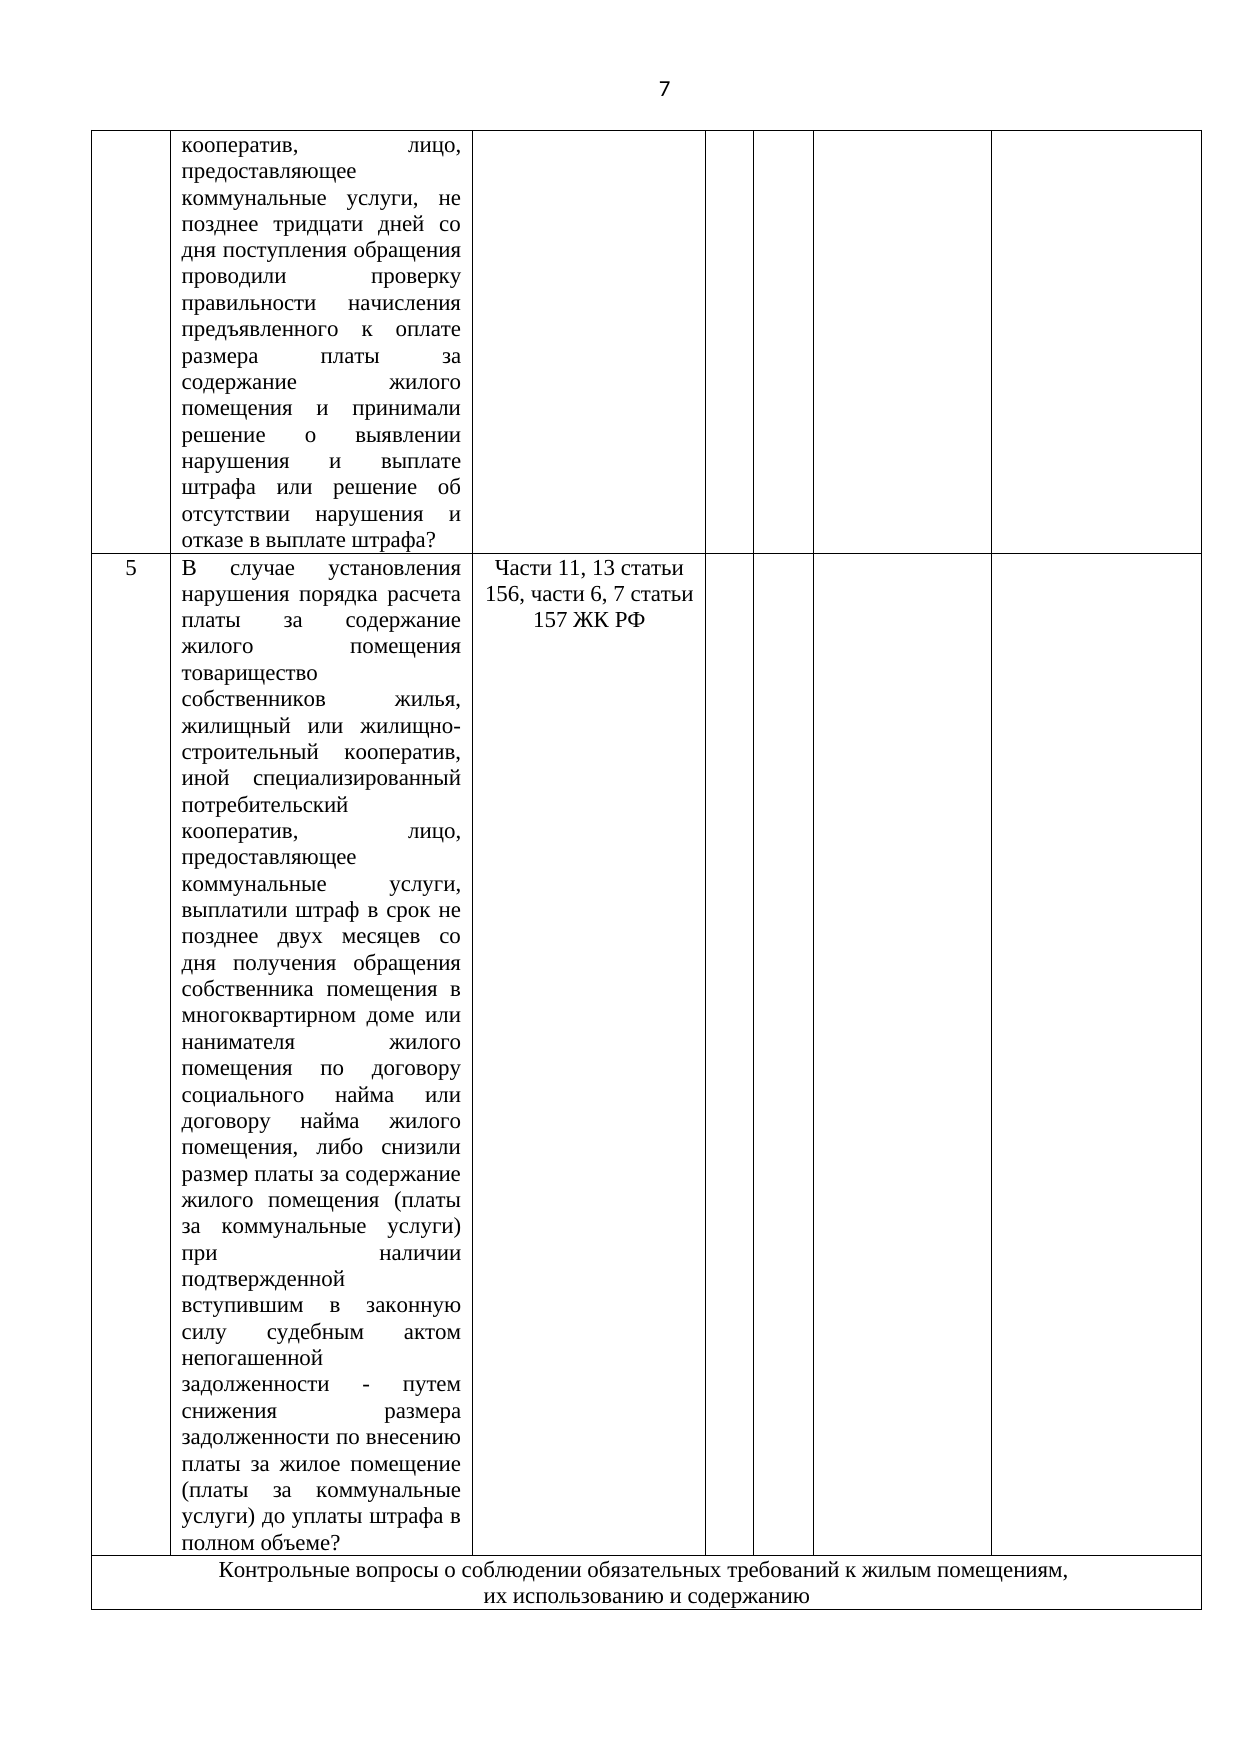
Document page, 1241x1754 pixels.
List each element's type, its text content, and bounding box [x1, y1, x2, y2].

table_cell 5 [92, 554, 170, 1555]
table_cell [473, 131, 705, 552]
table_cell В случае установления нарушения порядка расчета платы за содержание жилого помещения товарищество собственников жилья, жилищный или жилищно-строительный кооператив, иной специализированный потребительский кооператив, лицо, предоставляющее коммунальные услуги, выплатили штраф в срок не позднее двух месяцев со дня получения обращения собственника помещения в многоквартирном доме или нанимателя жилого помещения по договору социального найма или договору найма жилого помещения, либо снизили размер платы за содержание жилого помещения (платы за коммунальные услуги) при наличии подтвержденной вступившим в законную силу судебным актом непогашенной задолженности - путем снижения размера задолженности по внесению платы за жилое помещение (платы за коммунальные услуги) до уплаты штрафа в полном объеме? [171, 554, 472, 1555]
table_cell [754, 554, 813, 1555]
table_cell [814, 131, 991, 552]
table_cell Контрольные вопросы о соблюдении обязательных требований к жилым помещениям, их использованию и содержанию [92, 1556, 1201, 1609]
table_cell [706, 131, 753, 552]
table_cell [992, 131, 1201, 552]
table_cell [814, 554, 991, 1555]
table_cell 4 [92, 131, 170, 552]
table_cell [171, 131, 472, 552]
table_cell [754, 131, 813, 552]
table_cell [992, 554, 1201, 1555]
table_cell [706, 554, 753, 1555]
table_cell Части 11, 13 статьи 156, части 6, 7 статьи 157 ЖК РФ [473, 554, 705, 1555]
